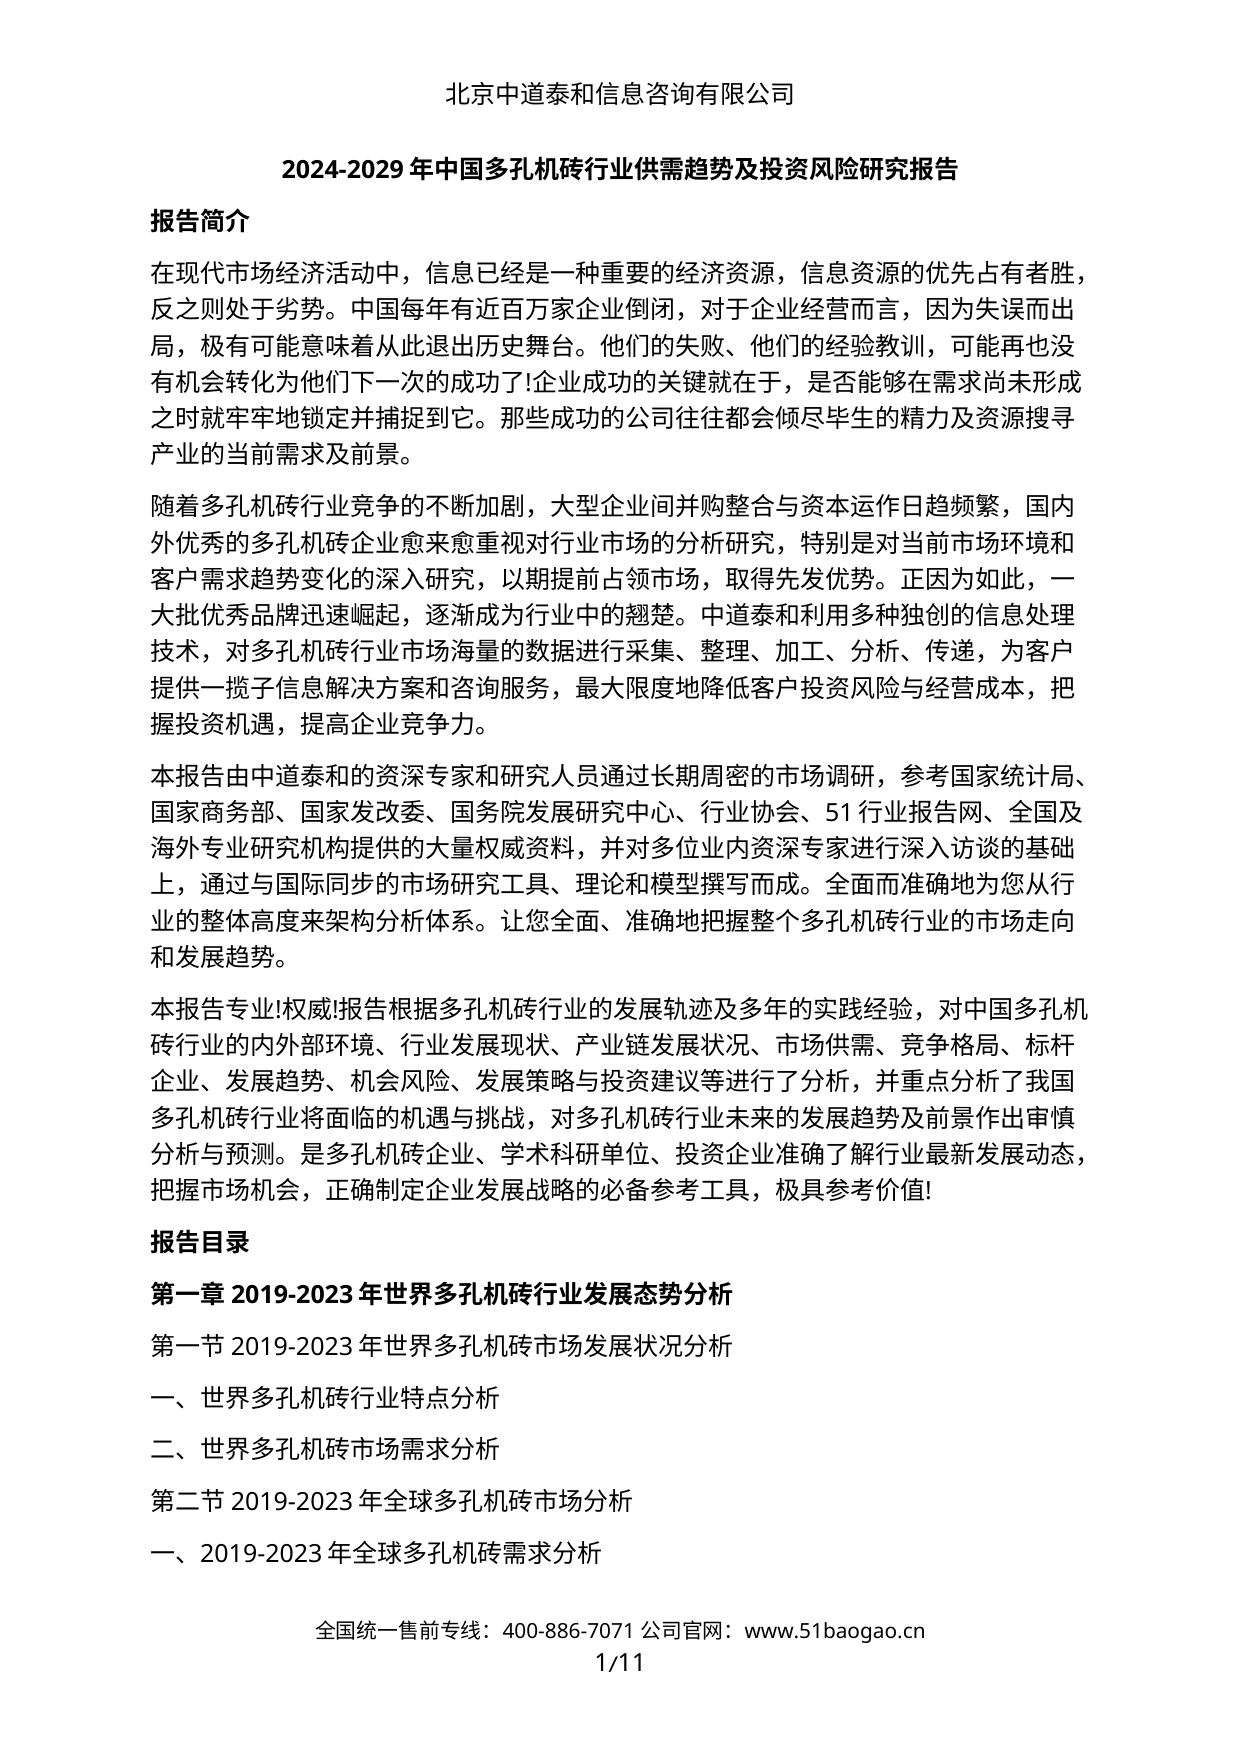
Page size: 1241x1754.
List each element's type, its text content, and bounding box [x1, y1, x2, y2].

text 一、世界多孔机砖行业特点分析 [150, 1378, 1090, 1414]
text 本报告由中道泰和的资深专家和研究人员通过长期周密的市场调研，参考国家统计局、国家商务部、国家发改委、国务院发展研究中心、行业协会、51行业报告网、全国及海外专业研究机构提供的大量权威资料，并对多位业内资深专家进行深入访谈的基础上，通过与国际同步的市场研究工具、理论和模型撰写而成。全面而准确地为您从行业的整体高度来架构分析体系。让您全面、准确地把握整个多孔机砖行业的市场走向和发展趋势。 [150, 756, 1090, 974]
text 第一节 2019-2023年世界多孔机砖市场发展状况分析 [150, 1326, 1090, 1362]
text 第一章 2019-2023年世界多孔机砖行业发展态势分析 [150, 1274, 1090, 1311]
text 本报告专业!权威!报告根据多孔机砖行业的发展轨迹及多年的实践经验，对中国多孔机砖行业的内外部环境、行业发展现状、产业链发展状况、市场供需、竞争格局、标杆企业、发展趋势、机会风险、发展策略与投资建议等进行了分析，并重点分析了我国多孔机砖行业将面临的机遇与挑战，对多孔机砖行业未来的发展趋势及前景作出审慎分析与预测。是多孔机砖企业、学术科研单位、投资企业准确了解行业最新发展动态，把握市场机会，正确制定企业发展战略的必备参考工具，极具参考价值! [150, 989, 1090, 1207]
text 随着多孔机砖行业竞争的不断加剧，大型企业间并购整合与资本运作日趋频繁，国内外优秀的多孔机砖企业愈来愈重视对行业市场的分析研究，特别是对当前市场环境和客户需求趋势变化的深入研究，以期提前占领市场，取得先发优势。正因为如此，一大批优秀品牌迅速崛起，逐渐成为行业中的翘楚。中道泰和利用多种独创的信息处理技术，对多孔机砖行业市场海量的数据进行采集、整理、加工、分析、传递，为客户提供一揽子信息解决方案和咨询服务，最大限度地降低客户投资风险与经营成本，把握投资机遇，提高企业竞争力。 [150, 487, 1090, 741]
text 二、世界多孔机砖市场需求分析 [150, 1430, 1090, 1466]
text 报告简介 [150, 202, 1090, 238]
text 报告目录 [150, 1222, 1090, 1259]
text 在现代市场经济活动中，信息已经是一种重要的经济资源，信息资源的优先占有者胜，反之则处于劣势。中国每年有近百万家企业倒闭，对于企业经营而言，因为失误而出局，极有可能意味着从此退出历史舞台。他们的失败、他们的经验教训，可能再也没有机会转化为他们下一次的成功了!企业成功的关键就在于，是否能够在需求尚未形成之时就牢牢地锁定并捕捉到它。那些成功的公司往往都会倾尽毕生的精力及资源搜寻产业的当前需求及前景。 [150, 254, 1090, 471]
text 第二节 2019-2023年全球多孔机砖市场分析 [150, 1482, 1090, 1518]
text 一、2019-2023年全球多孔机砖需求分析 [150, 1534, 1090, 1570]
text 2024-2029年中国多孔机砖行业供需趋势及投资风险研究报告 [150, 150, 1090, 186]
